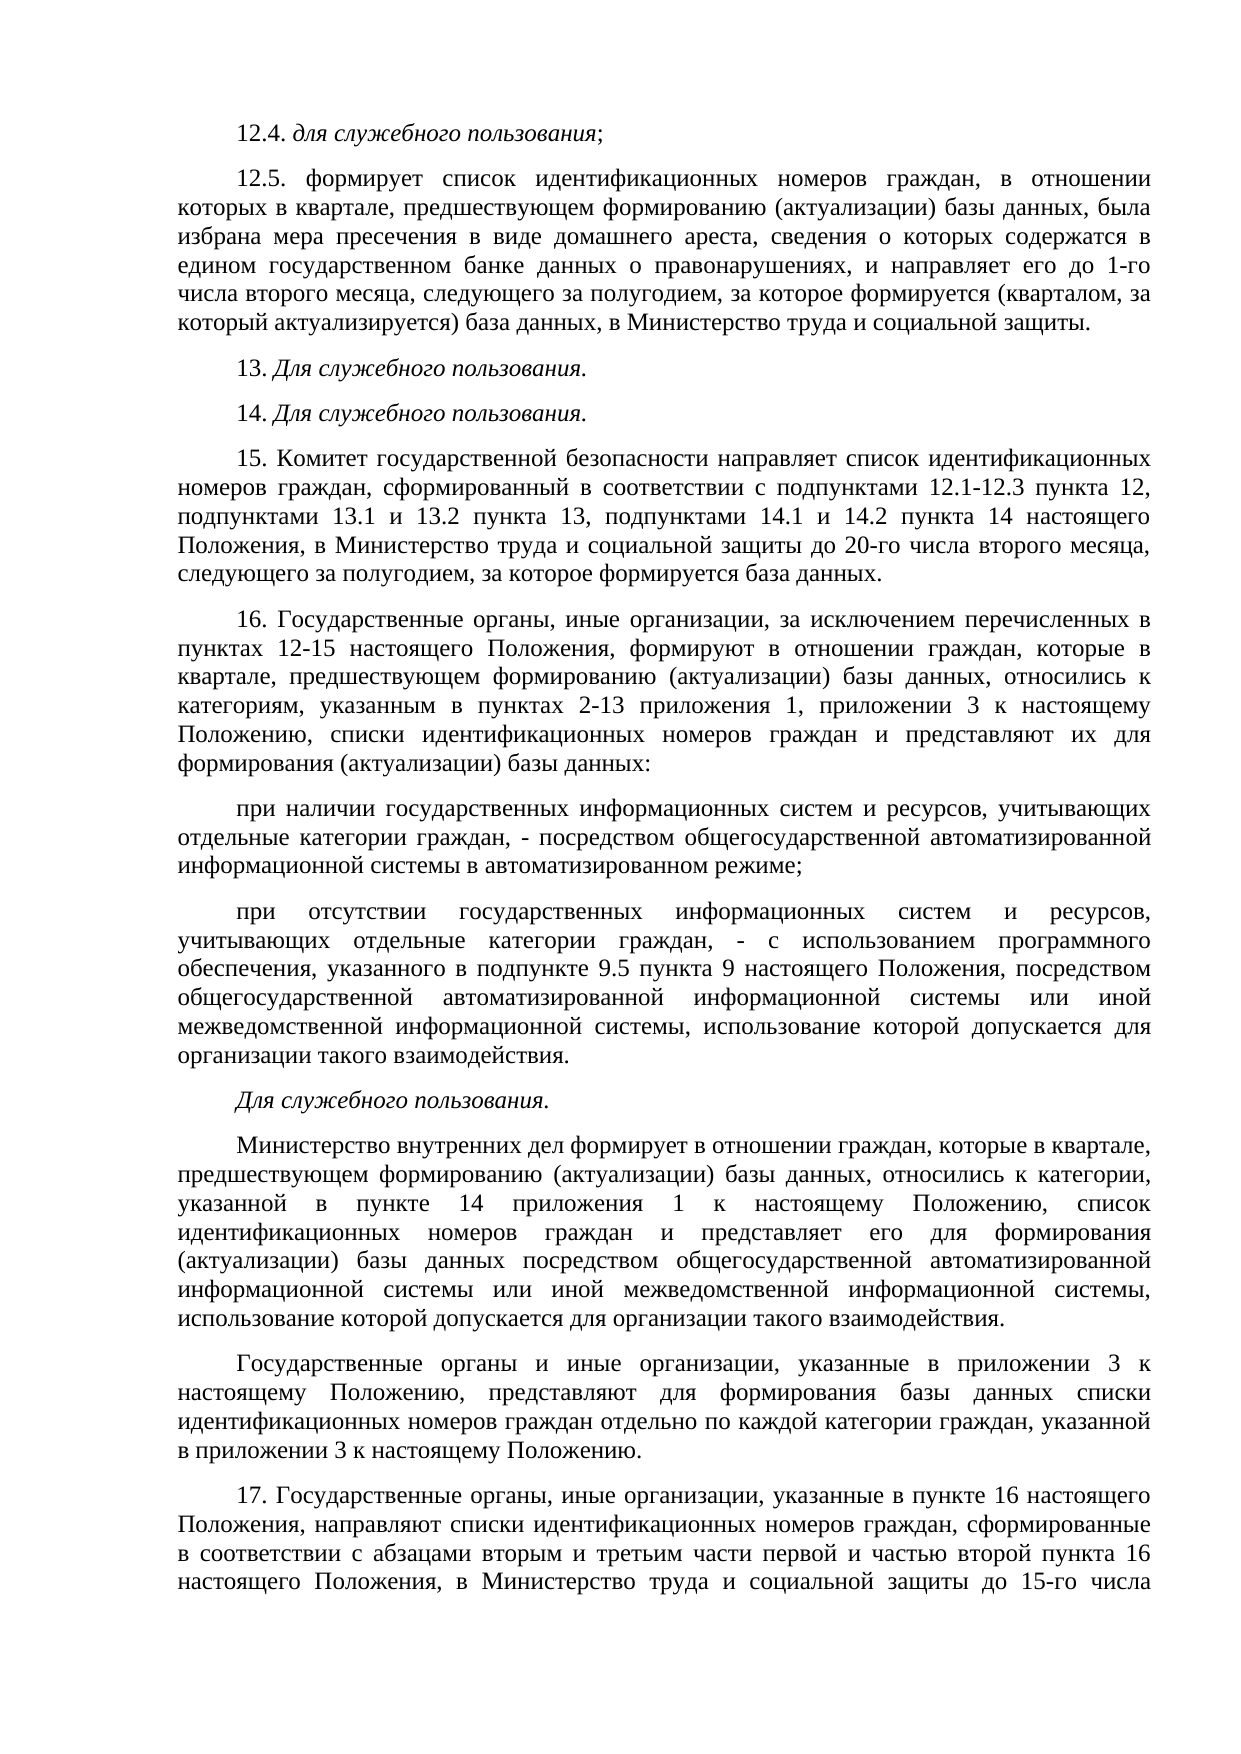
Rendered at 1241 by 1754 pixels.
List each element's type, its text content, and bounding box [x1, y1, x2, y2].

text 16. Государственные органы, иные организации, за исключением перечисленных в пунктах 12-15 настоящего Положения, формируют в отношении граждан, которые в квартале, предшествующем формированию (актуализации) базы данных, относились к категориям, указанным в пунктах 2-13 приложения 1, приложении 3 к настоящему Положению, списки идентификационных номеров граждан и представляют их для формирования (актуализации) базы данных: [177, 604, 1152, 776]
text 12.5. формирует список идентификационных номеров граждан, в отношении которых в квартале, предшествующем формированию (актуализации) базы данных, была избрана мера пресечения в виде домашнего ареста, сведения о которых содержатся в едином государственном банке данных о правонарушениях, и направляет его до 1-го числа второго месяца, следующего за полугодием, за которое формируется (кварталом, за который актуализируется) база данных, в Министерство труда и социальной защиты. [177, 163, 1152, 336]
text 14. Для служебного пользования. [177, 398, 1152, 427]
text Министерство внутренних дел формирует в отношении граждан, которые в квартале, предшествующем формированию (актуализации) базы данных, относились к категории, указанной в пункте 14 приложения 1 к настоящему Положению, список идентификационных номеров граждан и представляет его для формирования (актуализации) базы данных посредством общегосударственной автоматизированной информационной системы или иной межведомственной информационной системы, использование которой допускается для организации такого взаимодействия. [177, 1131, 1152, 1332]
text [177, 1480, 1152, 1595]
text 15. Комитет государственной безопасности направляет список идентификационных номеров граждан, сформированный в соответствии с подпунктами 12.1-12.3 пункта 12, подпунктами 13.1 и 13.2 пункта 13, подпунктами 14.1 и 14.2 пункта 14 настоящего Положения, в Министерство труда и социальной защиты до 20-го числа второго месяца, следующего за полугодием, за которое формируется база данных. [177, 443, 1152, 587]
text 12.4. для служебного пользования; [177, 118, 1152, 147]
text Для служебного пользования. [177, 1085, 1152, 1114]
text при наличии государственных информационных систем и ресурсов, учитывающих отдельные категории граждан, - посредством общегосударственной автоматизированной информационной системы в автоматизированном режиме; [177, 793, 1152, 879]
text при отсутствии государственных информационных систем и ресурсов, учитывающих отдельные категории граждан, - с использованием программного обеспечения, указанного в подпункте 9.5 пункта 9 настоящего Положения, посредством общегосударственной автоматизированной информационной системы или иной межведомственной информационной системы, использование которой допускается для организации такого взаимодействия. [177, 896, 1152, 1068]
text Государственные органы и иные организации, указанные в приложении 3 к настоящему Положению, представляют для формирования базы данных списки идентификационных номеров граждан отдельно по каждой категории граждан, указанной в приложении 3 к настоящему Положению. [177, 1348, 1152, 1463]
text 13. Для служебного пользования. [177, 353, 1152, 381]
